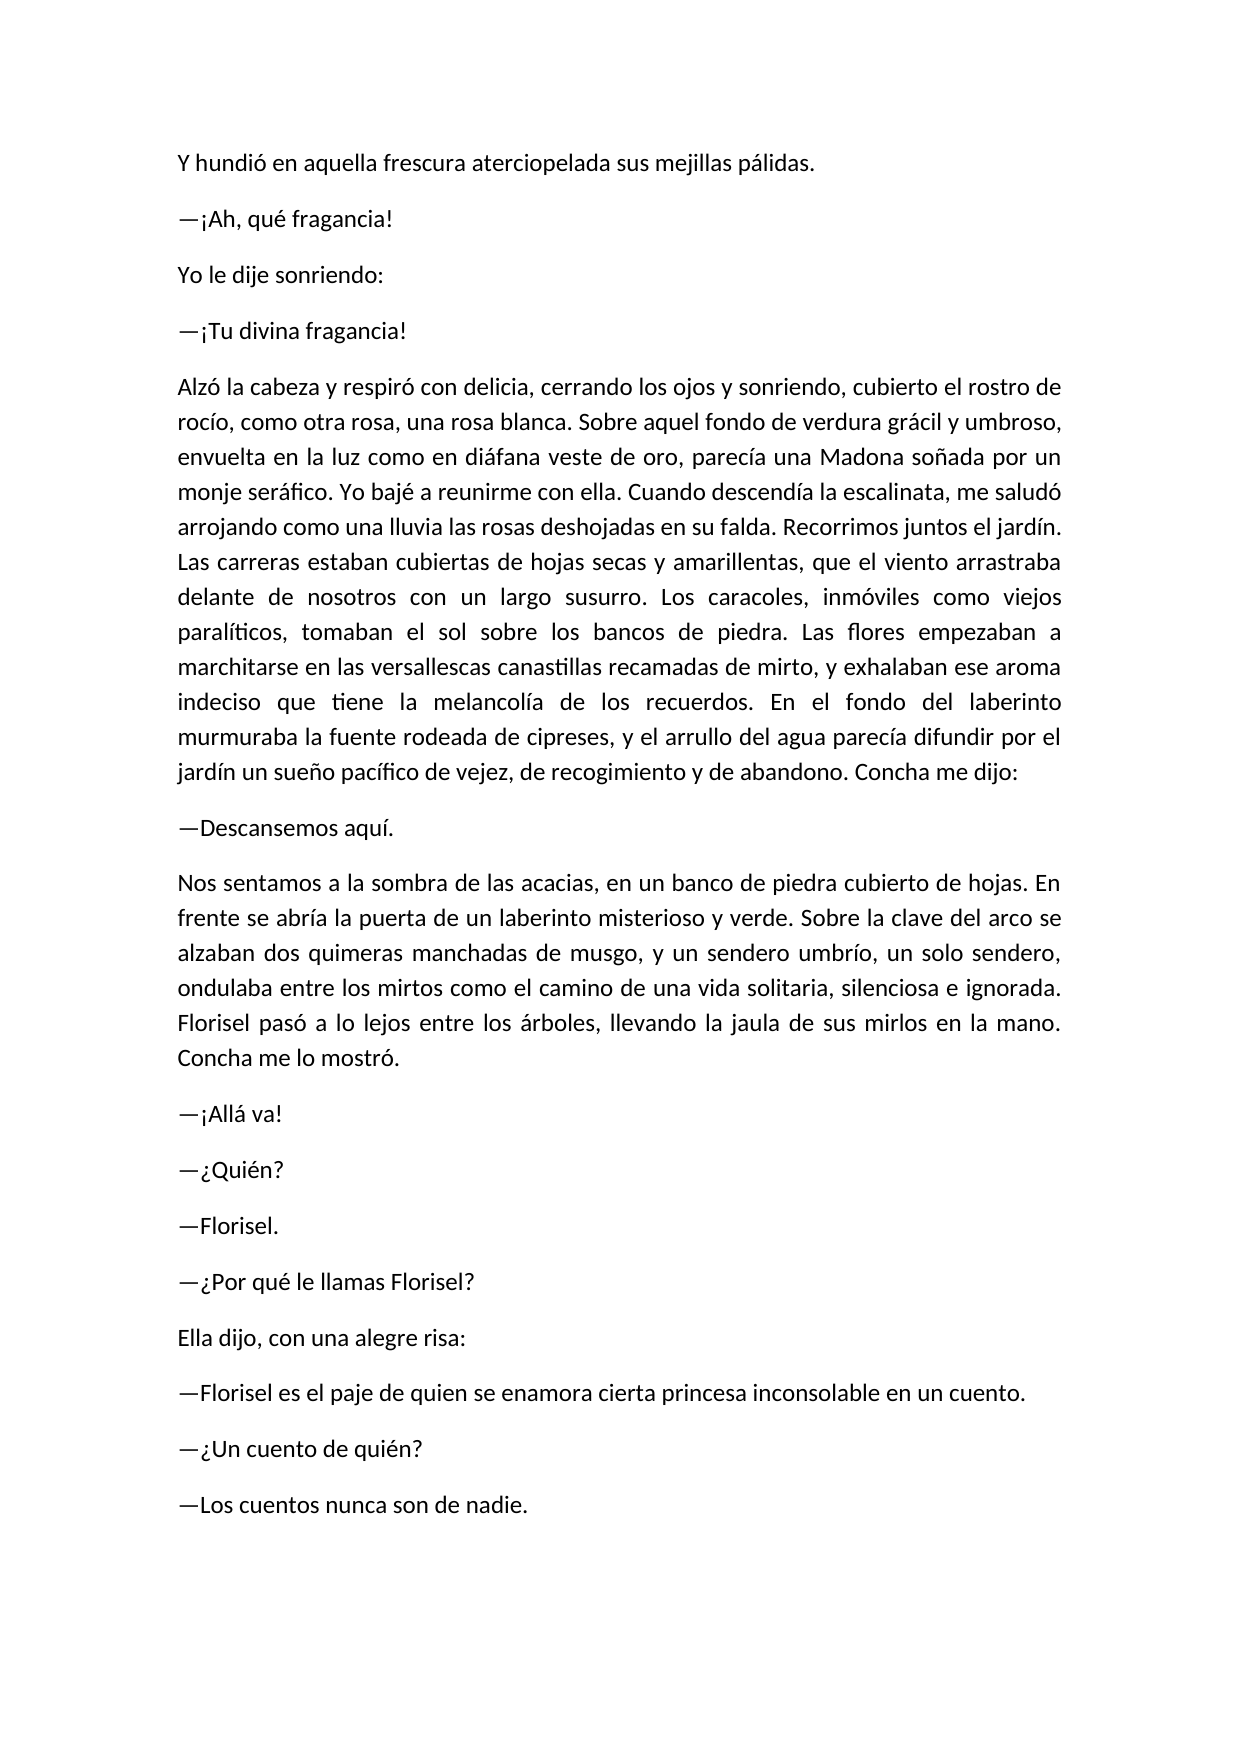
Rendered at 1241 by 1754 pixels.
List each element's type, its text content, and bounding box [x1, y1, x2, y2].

text —¿Por qué le llamas Florisel? [177, 1266, 1063, 1296]
text —¡Ah, qué fragancia! [177, 203, 1063, 234]
text —Florisel es el paje de quien se enamora cierta princesa inconsolable en un cuento. [177, 1378, 1063, 1408]
text —¡Allá va! [177, 1098, 1063, 1129]
text —¡Tu divina fragancia! [177, 315, 1063, 346]
text —Los cuentos nunca son de nadie. [177, 1489, 1063, 1520]
text Y hundió en aquella frescura aterciopelada sus mejillas pálidas. [177, 148, 1063, 178]
text —¿Quién? [177, 1154, 1063, 1185]
text Yo le dije sonriendo: [177, 259, 1063, 290]
text —Florisel. [177, 1210, 1063, 1241]
text —Descansemos aquí. [177, 812, 1063, 842]
text Nos sentamos a la sombra de las acacias, en un banco de piedra cubierto de hojas. En frente se abría la puerta de un laberinto misterioso y verde. Sobre la clave del arco se alzaban dos quimeras manchadas de musgo, y un sendero umbrío, un solo sendero, ondulaba entre los mirtos como el camino de una vida solitaria, silenciosa e ignorada. Florisel pasó a lo lejos entre los árboles, llevando la jaula de sus mirlos en la mano. Concha me lo mostró. [177, 868, 1063, 1073]
text Ella dijo, con una alegre risa: [177, 1322, 1063, 1352]
text Alzó la cabeza y respiró con delicia, cerrando los ojos y sonriendo, cubierto el rostro de rocío, como otra rosa, una rosa blanca. Sobre aquel fondo de verdura grácil y umbroso, envuelta en la luz como en diáfana veste de oro, parecía una Madona soñada por un monje seráfico. Yo bajé a reunirme con ella. Cuando descendía la escalinata, me saludó arrojando como una lluvia las rosas deshojadas en su falda. Recorrimos juntos el jardín. Las carreras estaban cubiertas de hojas secas y amarillentas, que el viento arrastraba delante de nosotros con un largo susurro. Los caracoles, inmóviles como viejos paralíticos, tomaban el sol sobre los bancos de piedra. Las flores empezaban a marchitarse en las versallescas canastillas recamadas de mirto, y exhalaban ese aroma indeciso que tiene la melancolía de los recuerdos. En el fondo del laberinto murmuraba la fuente rodeada de cipreses, y el arrullo del agua parecía difundir por el jardín un sueño pacífico de vejez, de recogimiento y de abandono. Concha me dijo: [177, 371, 1063, 786]
text —¿Un cuento de quién? [177, 1433, 1063, 1464]
